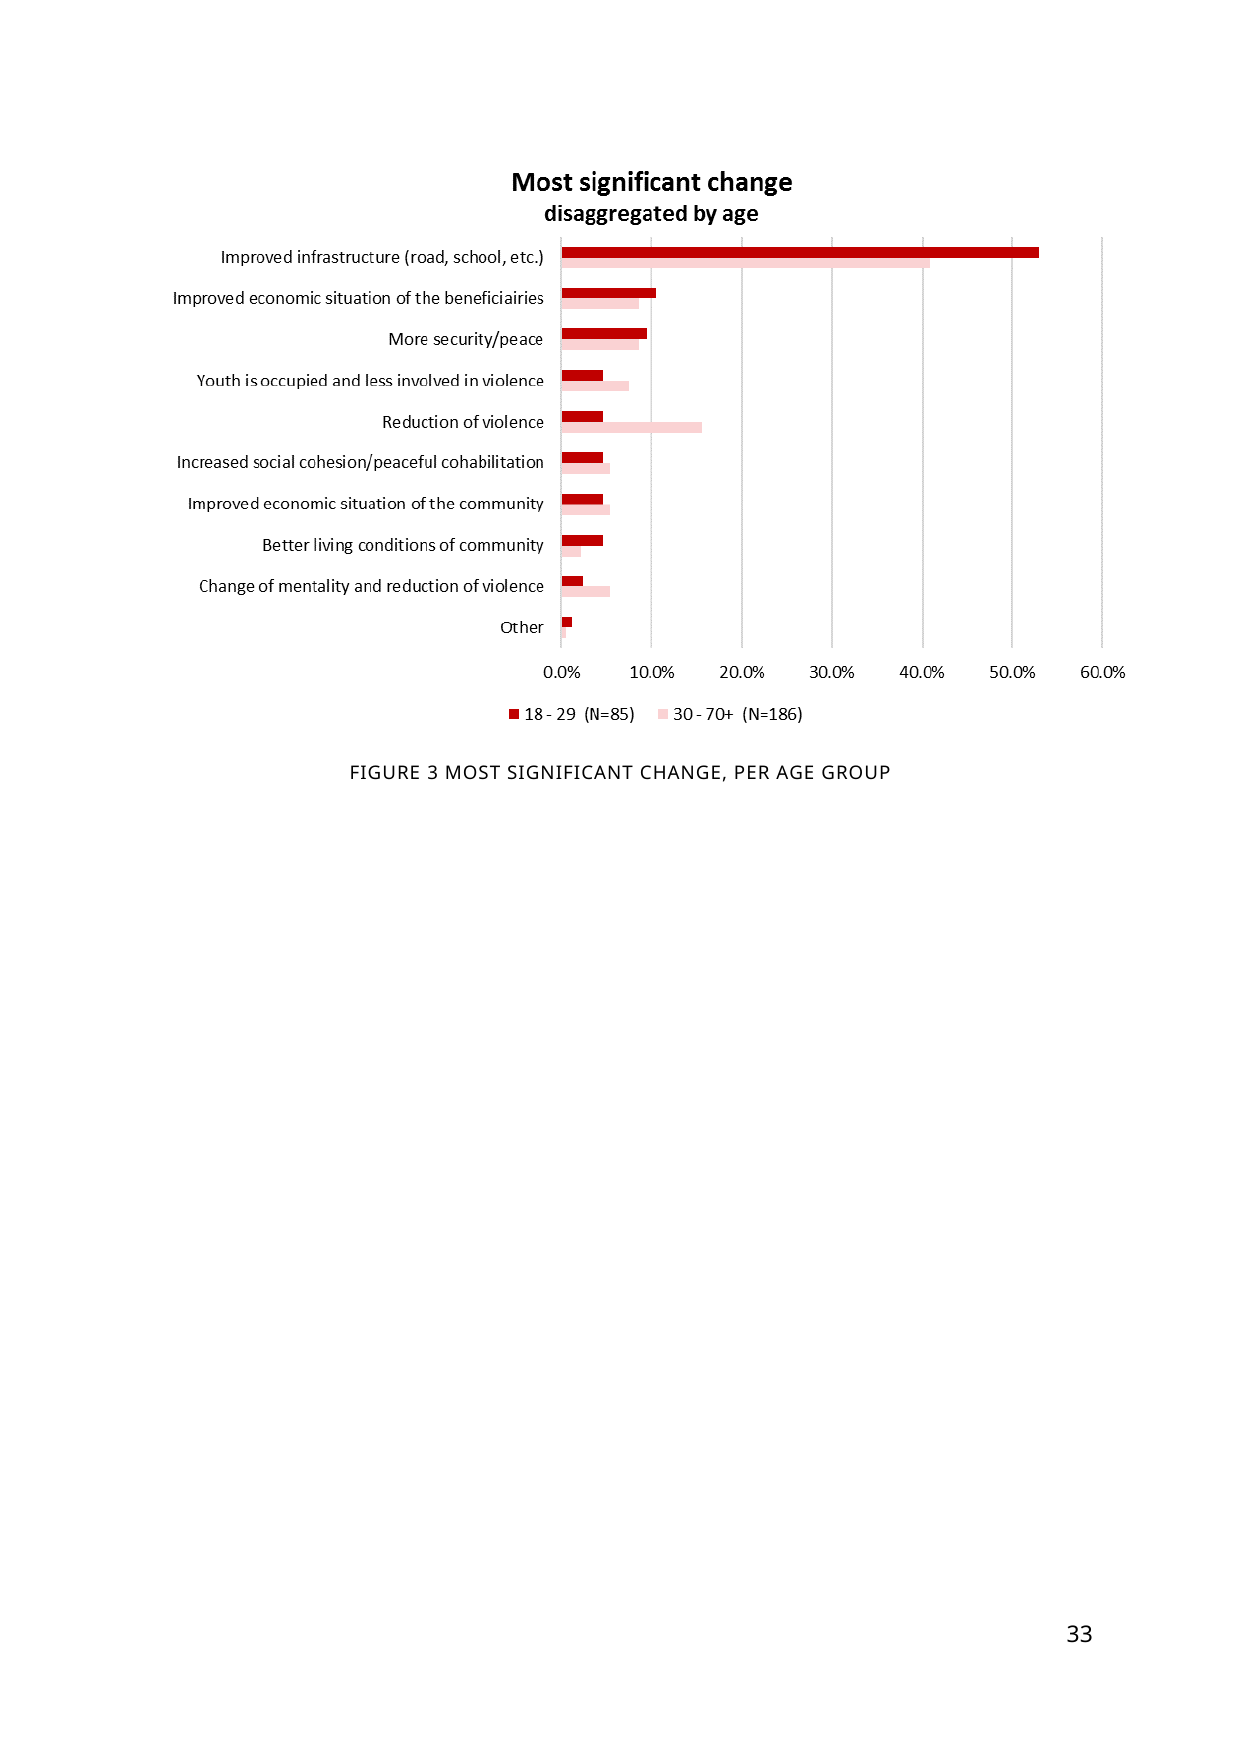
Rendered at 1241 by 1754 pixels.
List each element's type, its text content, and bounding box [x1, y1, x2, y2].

picture [147, 147, 1155, 743]
text FIGURE 3 mOST sIGNIFICANT CHANGE, PER AGE group [148, 759, 1093, 785]
